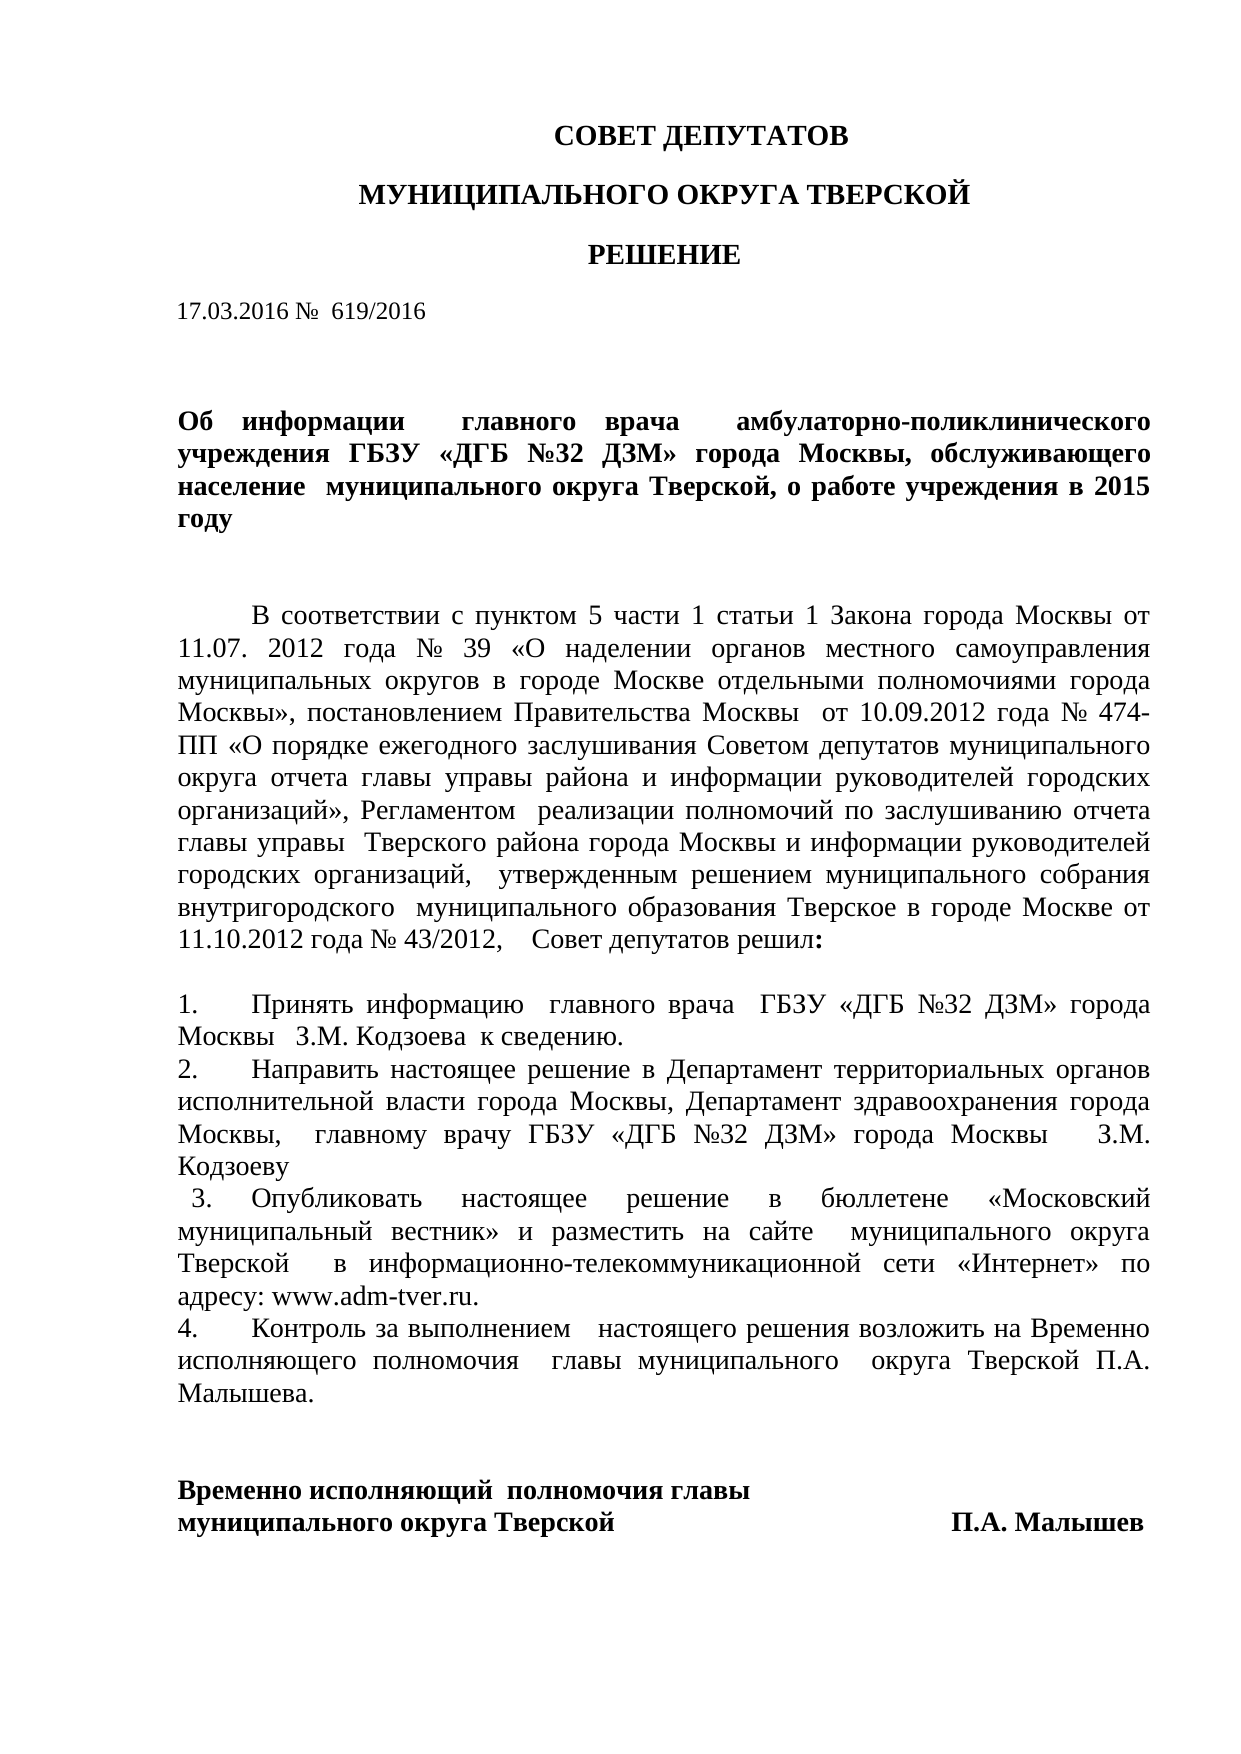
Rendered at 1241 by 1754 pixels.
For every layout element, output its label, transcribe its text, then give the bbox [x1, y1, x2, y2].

text В соответствии с пунктом 5 части 1 статьи 1 Закона города Москвы от 11.07. 2012 года № 39 «О наделении органов местного самоуправления муниципальных округов в городе Москве отдельными полномочиями города Москвы», постановлением Правительства Москвы от 10.09.2012 года № 474-ПП «О порядке ежегодного заслушивания Советом депутатов муниципального округа отчета главы управы района и информации руководителей городских организаций», Регламентом реализации полномочий по заслушиванию отчета главы управы Тверского района города Москвы и информации руководителей городских организаций, утвержденным решением муниципального собрания внутригородского муниципального образования Тверское в городе Москве от 11.10.2012 года № 43/2012, Совет депутатов решил: [177, 598, 1152, 955]
text 3. Опубликовать настоящее решение в бюллетене «Московский муниципальный вестник» и разместить на сайте муниципального округа Тверской в информационно-телекоммуникационной сети «Интернет» по адресу: www.adm-tver.ru. [177, 1181, 1152, 1311]
text 17.03.2016 № 619/2016 [88, 296, 702, 325]
text МУНИЦИПАЛЬНОГО ОКРУГА ТВЕРСКОЙ [177, 177, 1152, 211]
text Об информации главного врача амбулаторно-поликлинического учреждения ГБЗУ «ДГБ №32 ДЗМ» города Москвы, обслуживающего население муниципального округа Тверской, о работе учреждения в 2015 году [177, 404, 1152, 533]
text 4. Контроль за выполнением настоящего решения возложить на Временно исполняющего полномочия главы муниципального округа Тверской П.А. Малышева. [177, 1311, 1152, 1408]
text 2. Направить настоящее решение в Департамент территориальных органов исполнительной власти города Москвы, Департамент здравоохранения города Москвы, главному врачу ГБЗУ «ДГБ №32 ДЗМ» города Москвы З.М. Кодзоеву [177, 1052, 1152, 1181]
text муниципального округа Тверской П.А. Малышев [177, 1505, 1152, 1538]
text Временно исполняющий полномочия главы [177, 1473, 1152, 1505]
text СОВЕТ ДЕПУТАТОВ [177, 118, 1152, 152]
text РЕШЕНИЕ [177, 237, 1152, 270]
text 1. Принять информацию главного врача ГБЗУ «ДГБ №32 ДЗМ» города Москвы З.М. Кодзоева к сведению. [177, 987, 1152, 1052]
